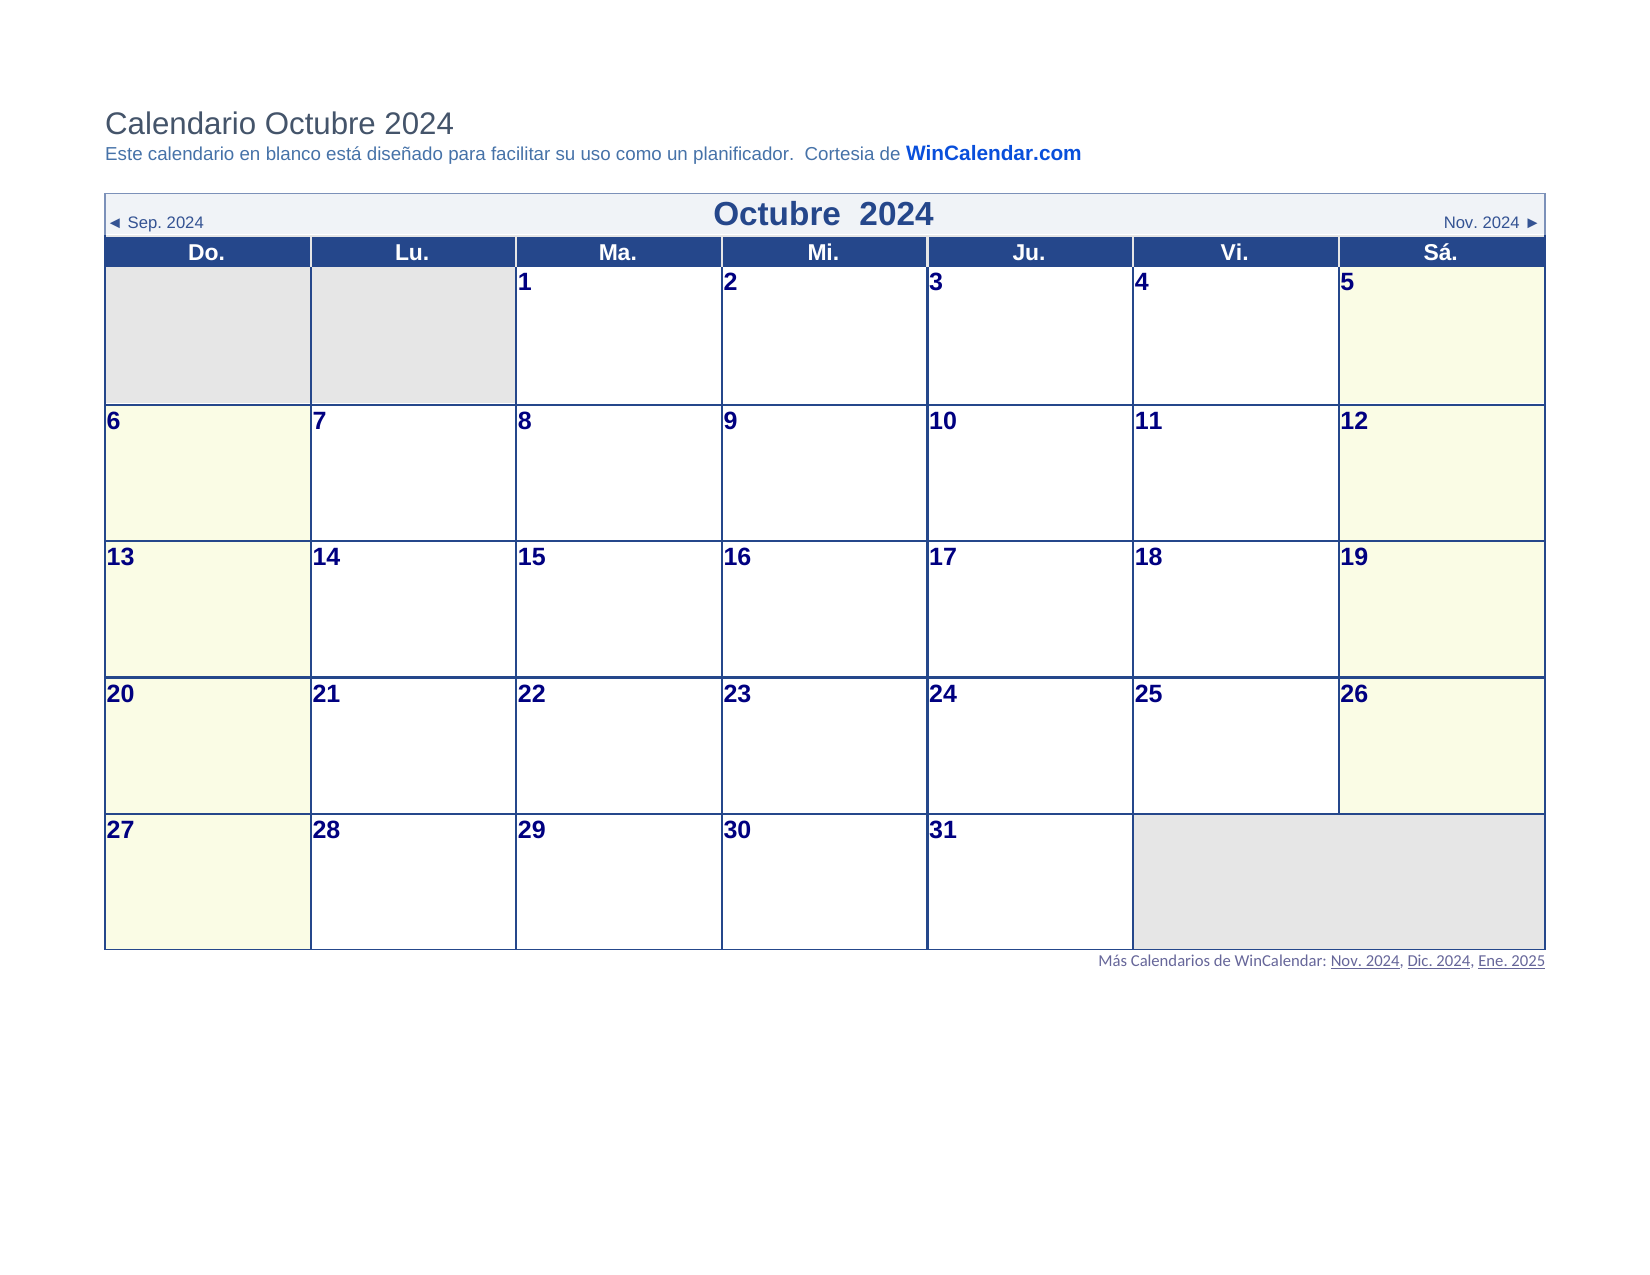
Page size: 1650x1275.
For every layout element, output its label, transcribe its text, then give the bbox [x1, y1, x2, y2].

table_cell 12 [1340, 406, 1544, 540]
table_cell 25 [1134, 679, 1338, 813]
table_cell 27 [106, 815, 310, 949]
table_cell 6 [106, 406, 310, 540]
table_cell Ju. [929, 237, 1132, 267]
table_cell 22 [517, 679, 721, 813]
table_cell 19 [1340, 542, 1544, 676]
table_cell Sá. [1340, 237, 1544, 267]
table_cell 2 [723, 267, 926, 403]
table_cell 26 [1340, 679, 1544, 813]
table_header Octubre 2024 [311, 194, 1339, 234]
table_cell 29 [517, 815, 721, 949]
table_cell 18 [1134, 542, 1338, 676]
table_cell 13 [106, 542, 310, 676]
table_cell 5 [1340, 267, 1544, 403]
table_cell 31 [929, 815, 1132, 949]
table_cell [106, 267, 310, 403]
table_cell 21 [312, 679, 515, 813]
table_cell [1134, 815, 1544, 949]
table_cell 20 [106, 679, 310, 813]
table_cell 7 [312, 406, 515, 540]
table_cell Mi. [723, 237, 926, 267]
text Calendario Octubre 2024 Este calendario en blanco está diseñado para facilitar su uso como un planificador. Cortesia de WinCalendar.com [105, 105, 1545, 193]
table_cell 14 [312, 542, 515, 676]
table_cell [312, 267, 515, 403]
table_cell 15 [517, 542, 721, 676]
table_cell Ma. [517, 237, 721, 267]
table_cell 8 [517, 406, 721, 540]
table_cell Do. [106, 237, 310, 267]
text Más Calendarios de WinCalendar: Nov. 2024, Dic. 2024, Ene. 2025 [105, 950, 1545, 971]
table_cell 9 [723, 406, 926, 540]
table_cell 10 [929, 406, 1132, 540]
table_header ◄ Sep. 2024 [106, 194, 311, 234]
table_cell 11 [1134, 406, 1338, 540]
table_cell 3 [929, 267, 1132, 403]
table_cell 1 [517, 267, 721, 403]
table_cell Lu. [312, 237, 515, 267]
table_cell Vi. [1134, 237, 1338, 267]
table_cell 28 [312, 815, 515, 949]
table_cell 24 [929, 679, 1132, 813]
table_cell 23 [723, 679, 926, 813]
table_cell 4 [1134, 267, 1338, 403]
table_header Nov. 2024 ► [1339, 194, 1544, 234]
table_cell 17 [929, 542, 1132, 676]
table_cell 16 [723, 542, 926, 676]
table_cell 30 [723, 815, 926, 949]
